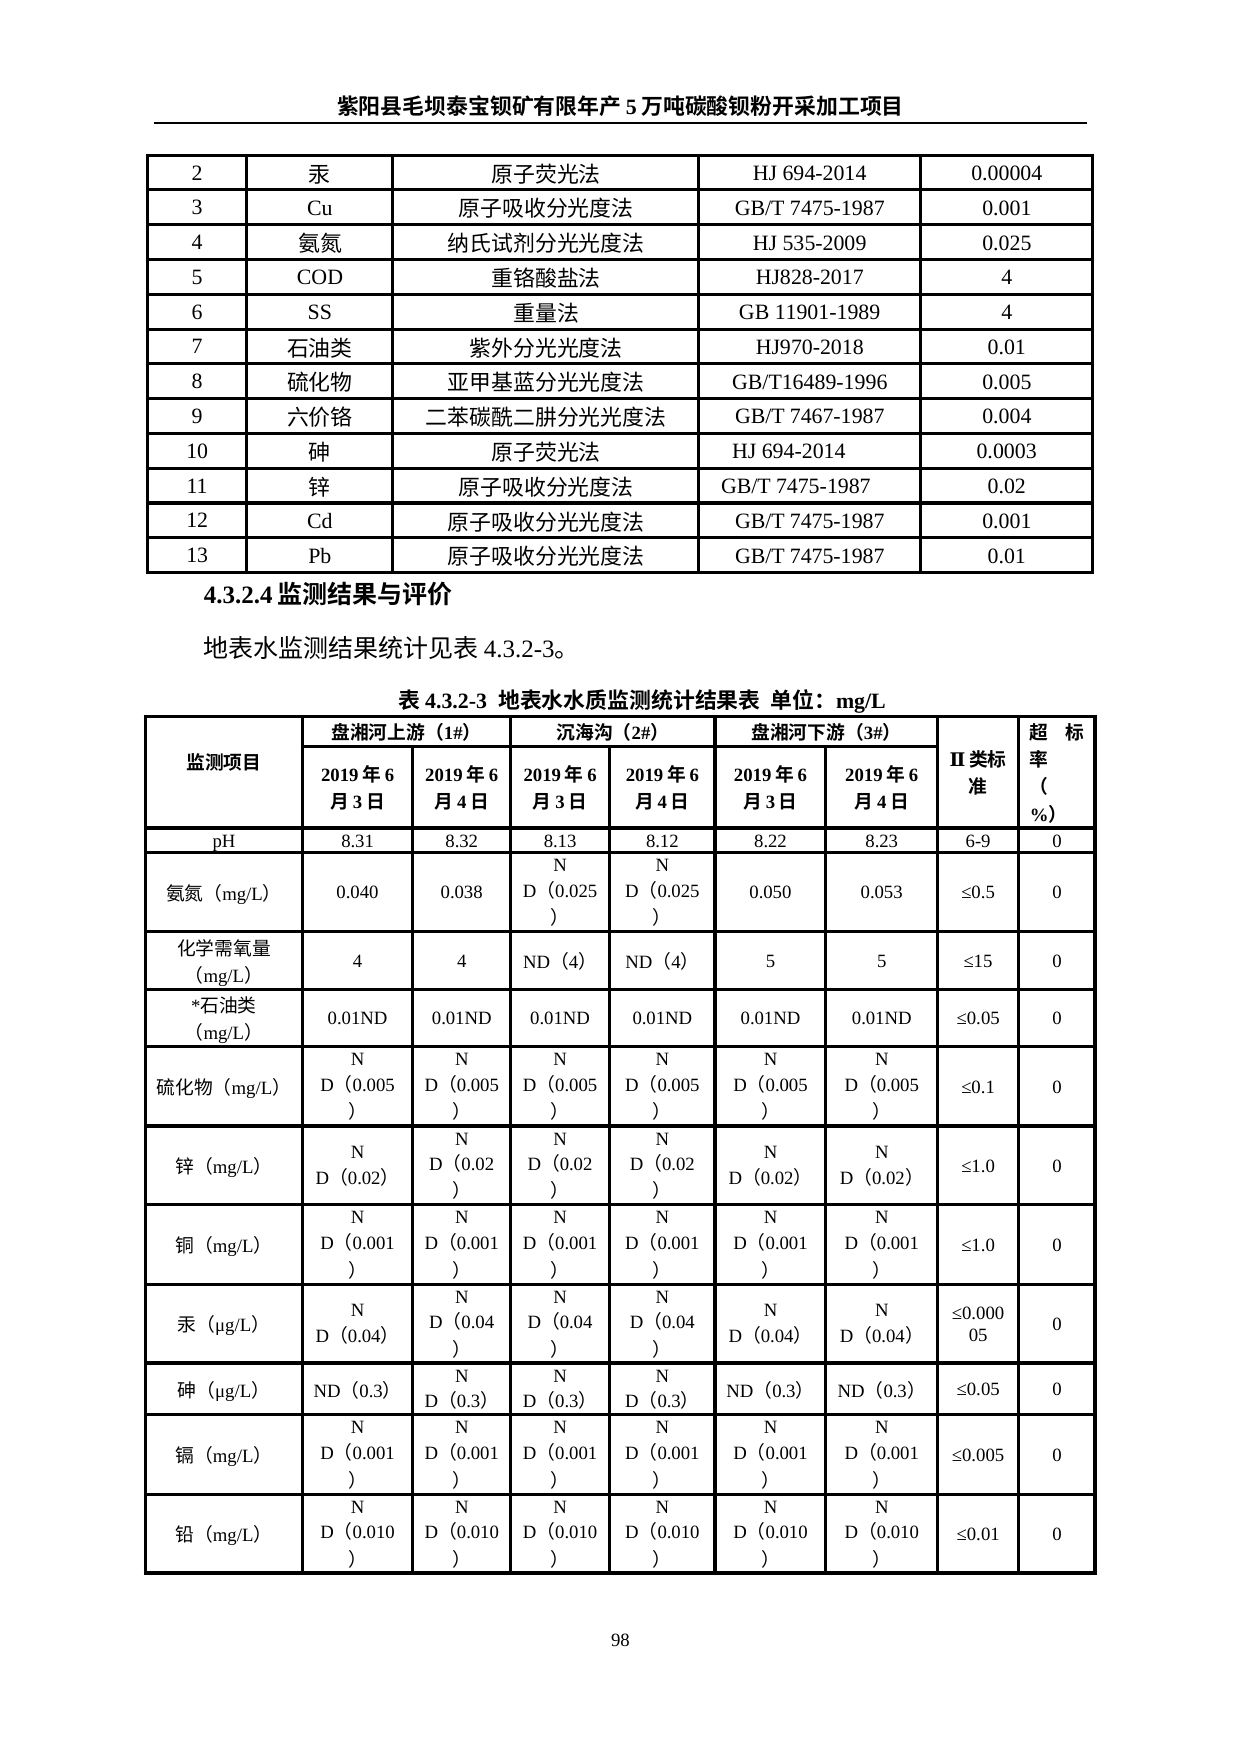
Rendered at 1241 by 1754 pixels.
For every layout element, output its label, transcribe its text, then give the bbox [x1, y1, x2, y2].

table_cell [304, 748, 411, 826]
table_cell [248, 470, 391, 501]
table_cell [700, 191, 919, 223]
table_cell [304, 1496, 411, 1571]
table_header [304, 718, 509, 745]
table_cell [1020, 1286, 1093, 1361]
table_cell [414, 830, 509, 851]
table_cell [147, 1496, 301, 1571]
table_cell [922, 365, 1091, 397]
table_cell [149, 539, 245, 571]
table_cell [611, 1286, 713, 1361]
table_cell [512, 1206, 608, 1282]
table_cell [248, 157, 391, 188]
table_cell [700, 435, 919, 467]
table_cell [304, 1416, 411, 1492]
text 表4.3.2-3 地表水水质监测统计结果表 单位：mg/L [153, 683, 1087, 714]
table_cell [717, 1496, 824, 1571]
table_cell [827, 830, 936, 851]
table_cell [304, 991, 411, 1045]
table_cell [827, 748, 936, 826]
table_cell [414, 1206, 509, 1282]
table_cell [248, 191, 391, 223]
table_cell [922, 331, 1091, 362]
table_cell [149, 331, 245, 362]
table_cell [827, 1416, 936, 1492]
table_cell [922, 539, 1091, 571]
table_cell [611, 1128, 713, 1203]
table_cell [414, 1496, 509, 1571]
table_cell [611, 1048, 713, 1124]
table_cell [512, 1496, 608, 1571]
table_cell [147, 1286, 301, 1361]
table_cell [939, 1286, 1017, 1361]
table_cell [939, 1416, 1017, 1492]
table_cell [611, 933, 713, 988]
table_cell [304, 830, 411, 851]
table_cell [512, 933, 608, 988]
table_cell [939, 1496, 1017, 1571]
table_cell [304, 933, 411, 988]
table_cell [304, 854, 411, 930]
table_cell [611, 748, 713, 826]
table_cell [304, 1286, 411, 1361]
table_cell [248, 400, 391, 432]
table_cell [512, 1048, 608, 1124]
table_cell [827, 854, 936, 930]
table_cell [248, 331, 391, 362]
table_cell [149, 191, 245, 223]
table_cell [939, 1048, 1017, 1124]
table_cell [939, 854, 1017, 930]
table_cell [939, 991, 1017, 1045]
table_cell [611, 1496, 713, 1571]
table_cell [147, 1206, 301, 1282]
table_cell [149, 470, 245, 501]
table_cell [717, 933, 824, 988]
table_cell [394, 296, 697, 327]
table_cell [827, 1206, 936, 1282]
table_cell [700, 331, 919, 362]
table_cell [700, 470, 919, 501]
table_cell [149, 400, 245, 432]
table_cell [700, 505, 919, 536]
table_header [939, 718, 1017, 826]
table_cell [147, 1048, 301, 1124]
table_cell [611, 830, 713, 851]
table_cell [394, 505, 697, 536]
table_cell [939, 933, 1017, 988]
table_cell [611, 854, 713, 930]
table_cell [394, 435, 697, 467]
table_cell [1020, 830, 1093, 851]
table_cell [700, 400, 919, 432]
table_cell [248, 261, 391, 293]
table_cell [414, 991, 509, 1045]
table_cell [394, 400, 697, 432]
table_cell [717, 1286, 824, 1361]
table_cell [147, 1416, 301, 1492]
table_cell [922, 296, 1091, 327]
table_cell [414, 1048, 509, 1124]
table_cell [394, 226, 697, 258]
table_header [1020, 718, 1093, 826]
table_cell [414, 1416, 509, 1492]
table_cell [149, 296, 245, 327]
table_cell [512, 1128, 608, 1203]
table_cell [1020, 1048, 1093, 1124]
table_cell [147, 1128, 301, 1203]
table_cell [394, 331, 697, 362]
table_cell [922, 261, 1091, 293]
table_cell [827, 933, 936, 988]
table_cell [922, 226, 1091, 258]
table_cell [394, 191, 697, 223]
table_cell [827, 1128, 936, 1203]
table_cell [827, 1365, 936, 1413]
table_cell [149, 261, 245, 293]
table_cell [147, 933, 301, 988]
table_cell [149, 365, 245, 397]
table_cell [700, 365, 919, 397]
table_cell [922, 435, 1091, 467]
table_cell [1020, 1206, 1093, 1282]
text 地表水监测结果统计见表4.3.2-3。 [153, 628, 1087, 665]
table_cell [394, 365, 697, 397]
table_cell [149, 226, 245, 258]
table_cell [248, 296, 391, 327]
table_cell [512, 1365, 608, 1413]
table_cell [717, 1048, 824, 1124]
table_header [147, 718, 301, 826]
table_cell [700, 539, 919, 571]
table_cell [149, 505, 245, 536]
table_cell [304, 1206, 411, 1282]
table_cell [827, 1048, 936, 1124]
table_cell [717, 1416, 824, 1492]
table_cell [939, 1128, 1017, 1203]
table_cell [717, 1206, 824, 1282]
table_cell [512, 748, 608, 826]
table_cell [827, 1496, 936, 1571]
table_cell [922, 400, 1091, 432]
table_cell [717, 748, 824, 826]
text 4.3.2.4监测结果与评价 [153, 574, 1087, 610]
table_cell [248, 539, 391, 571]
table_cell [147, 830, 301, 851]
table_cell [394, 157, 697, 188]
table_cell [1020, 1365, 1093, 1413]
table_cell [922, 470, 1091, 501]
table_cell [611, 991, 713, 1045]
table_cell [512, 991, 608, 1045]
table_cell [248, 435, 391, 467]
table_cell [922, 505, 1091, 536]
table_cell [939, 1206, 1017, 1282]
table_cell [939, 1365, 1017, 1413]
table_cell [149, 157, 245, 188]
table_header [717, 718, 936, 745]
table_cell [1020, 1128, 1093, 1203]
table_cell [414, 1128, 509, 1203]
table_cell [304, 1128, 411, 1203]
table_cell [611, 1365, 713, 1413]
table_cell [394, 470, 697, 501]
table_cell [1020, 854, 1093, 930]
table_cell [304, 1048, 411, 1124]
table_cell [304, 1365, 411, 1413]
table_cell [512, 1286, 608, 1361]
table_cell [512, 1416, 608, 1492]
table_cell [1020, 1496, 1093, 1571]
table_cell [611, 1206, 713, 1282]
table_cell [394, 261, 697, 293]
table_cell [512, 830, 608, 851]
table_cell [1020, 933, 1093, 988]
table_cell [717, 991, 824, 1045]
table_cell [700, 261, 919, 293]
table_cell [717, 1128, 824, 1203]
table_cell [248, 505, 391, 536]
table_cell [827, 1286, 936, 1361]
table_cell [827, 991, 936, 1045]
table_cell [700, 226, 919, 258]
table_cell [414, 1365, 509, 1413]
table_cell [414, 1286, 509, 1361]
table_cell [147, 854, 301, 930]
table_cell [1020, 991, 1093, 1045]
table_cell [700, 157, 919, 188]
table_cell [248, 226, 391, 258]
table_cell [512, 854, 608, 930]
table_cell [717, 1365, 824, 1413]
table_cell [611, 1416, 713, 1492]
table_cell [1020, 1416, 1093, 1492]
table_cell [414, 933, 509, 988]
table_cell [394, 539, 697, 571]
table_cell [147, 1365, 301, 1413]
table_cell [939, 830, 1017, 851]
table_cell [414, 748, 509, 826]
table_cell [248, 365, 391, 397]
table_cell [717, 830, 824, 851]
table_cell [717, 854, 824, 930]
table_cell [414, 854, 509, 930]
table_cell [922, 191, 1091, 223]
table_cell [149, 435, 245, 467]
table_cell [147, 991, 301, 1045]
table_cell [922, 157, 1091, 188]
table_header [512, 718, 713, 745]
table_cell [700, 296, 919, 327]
